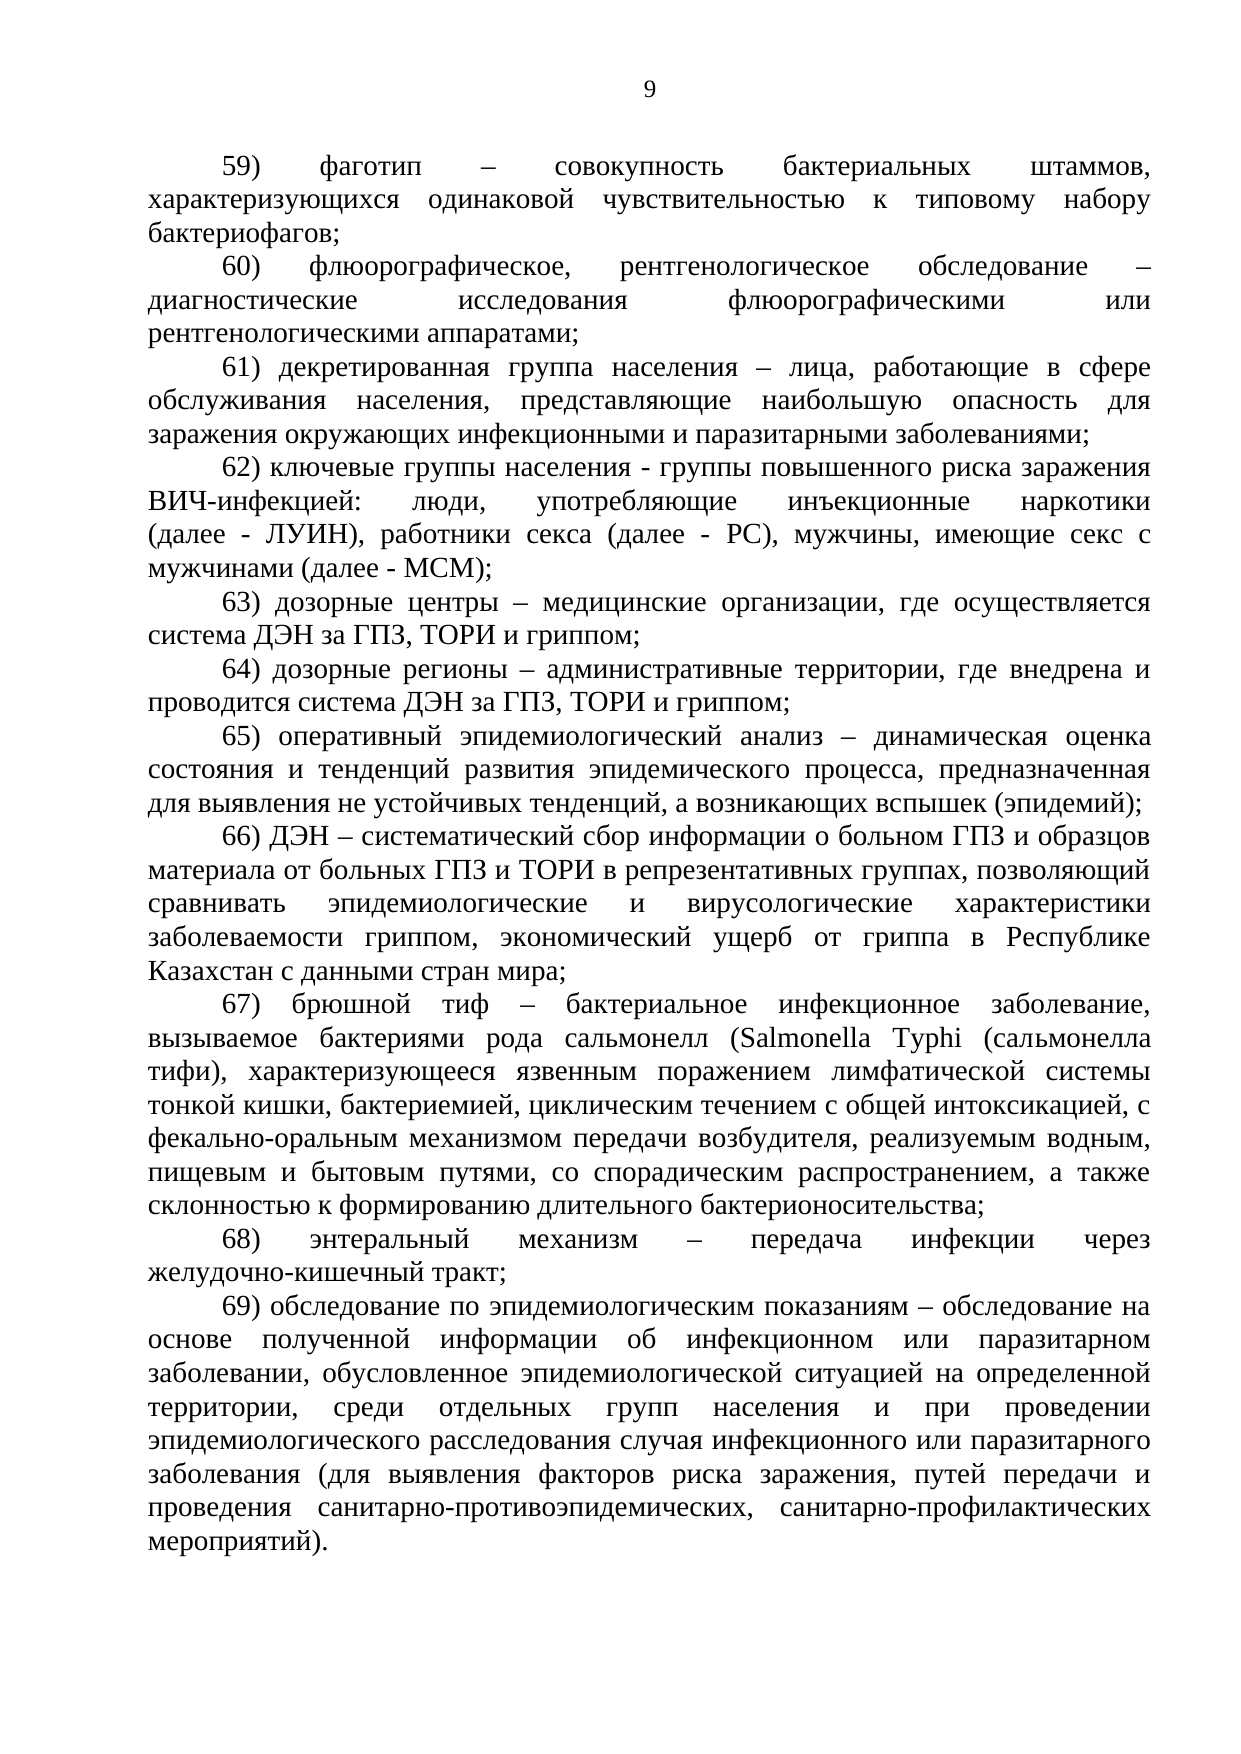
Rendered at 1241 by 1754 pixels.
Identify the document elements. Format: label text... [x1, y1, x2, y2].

text 68) энтеральный механизм – передача инфекции через желудочно-кишечный тракт; [148, 1221, 1152, 1288]
text 67) брюшной тиф – бактериальное инфекционное заболевание, вызываемое бактериями рода сальмонелл (Salmonella Typhi (сальмонелла тифи), характеризующееся язвенным поражением лимфатической системы тонкой кишки, бактериемией, циклическим течением с общей интоксикацией, с фекально-оральным механизмом передачи возбудителя, реализуемым водным, пищевым и бытовым путями, со спорадическим распространением, а также склонностью к формированию длительного бактерионосительства; [148, 986, 1152, 1221]
text 65) оперативный эпидемиологический анализ – динамическая оценка состояния и тенденций развития эпидемического процесса, предназначенная для выявления не устойчивых тенденций, а возникающих вспышек (эпидемий); [148, 718, 1152, 818]
text 63) дозорные центры – медицинские организации, где осуществляется система ДЭН за ГПЗ, ТОРИ и гриппом; [148, 584, 1152, 651]
text 66) ДЭН – систематический сбор информации о больном ГПЗ и образцов материала от больных ГПЗ и ТОРИ в репрезентативных группах, позволяющий сравнивать эпидемиологические и вирусологические характеристики заболеваемости гриппом, экономический ущерб от гриппа в Республике Казахстан с данными стран мира; [148, 818, 1152, 986]
text 69) обследование по эпидемиологическим показаниям – обследование на основе полученной информации об инфекционном или паразитарном заболевании, обусловленное эпидемиологической ситуацией на определенной территории, среди отдельных групп населения и при проведении эпидемиологического расследования случая инфекционного или паразитарного заболевания (для выявления факторов риска заражения, путей передачи и проведения санитарно-противоэпидемических, санитарно-профилактических мероприятий). [148, 1288, 1152, 1556]
text 61) декретированная группа населения – лица, работающие в сфере обслуживания населения, представляющие наибольшую опасность для заражения окружающих инфекционными и паразитарными заболеваниями; [148, 349, 1152, 449]
text 64) дозорные регионы – административные территории, где внедрена и проводится система ДЭН за ГПЗ, ТОРИ и гриппом; [148, 651, 1152, 718]
text 62) ключевые группы населения - группы повышенного риска заражения ВИЧ-инфекцией: люди, употребляющие инъекционные наркотики (далее - ЛУИН), работники секса (далее - РС), мужчины, имеющие секс с мужчинами (далее - МСМ); [148, 449, 1152, 584]
text 60) флюорографическое, рентгенологическое обследование – диагностические исследования флюорографическими или рентгенологическими аппаратами; [148, 248, 1152, 349]
text 59) фаготип – совокупность бактериальных штаммов, характеризующихся одинаковой чувствительностью к типовому набору бактериофагов; [148, 148, 1152, 248]
